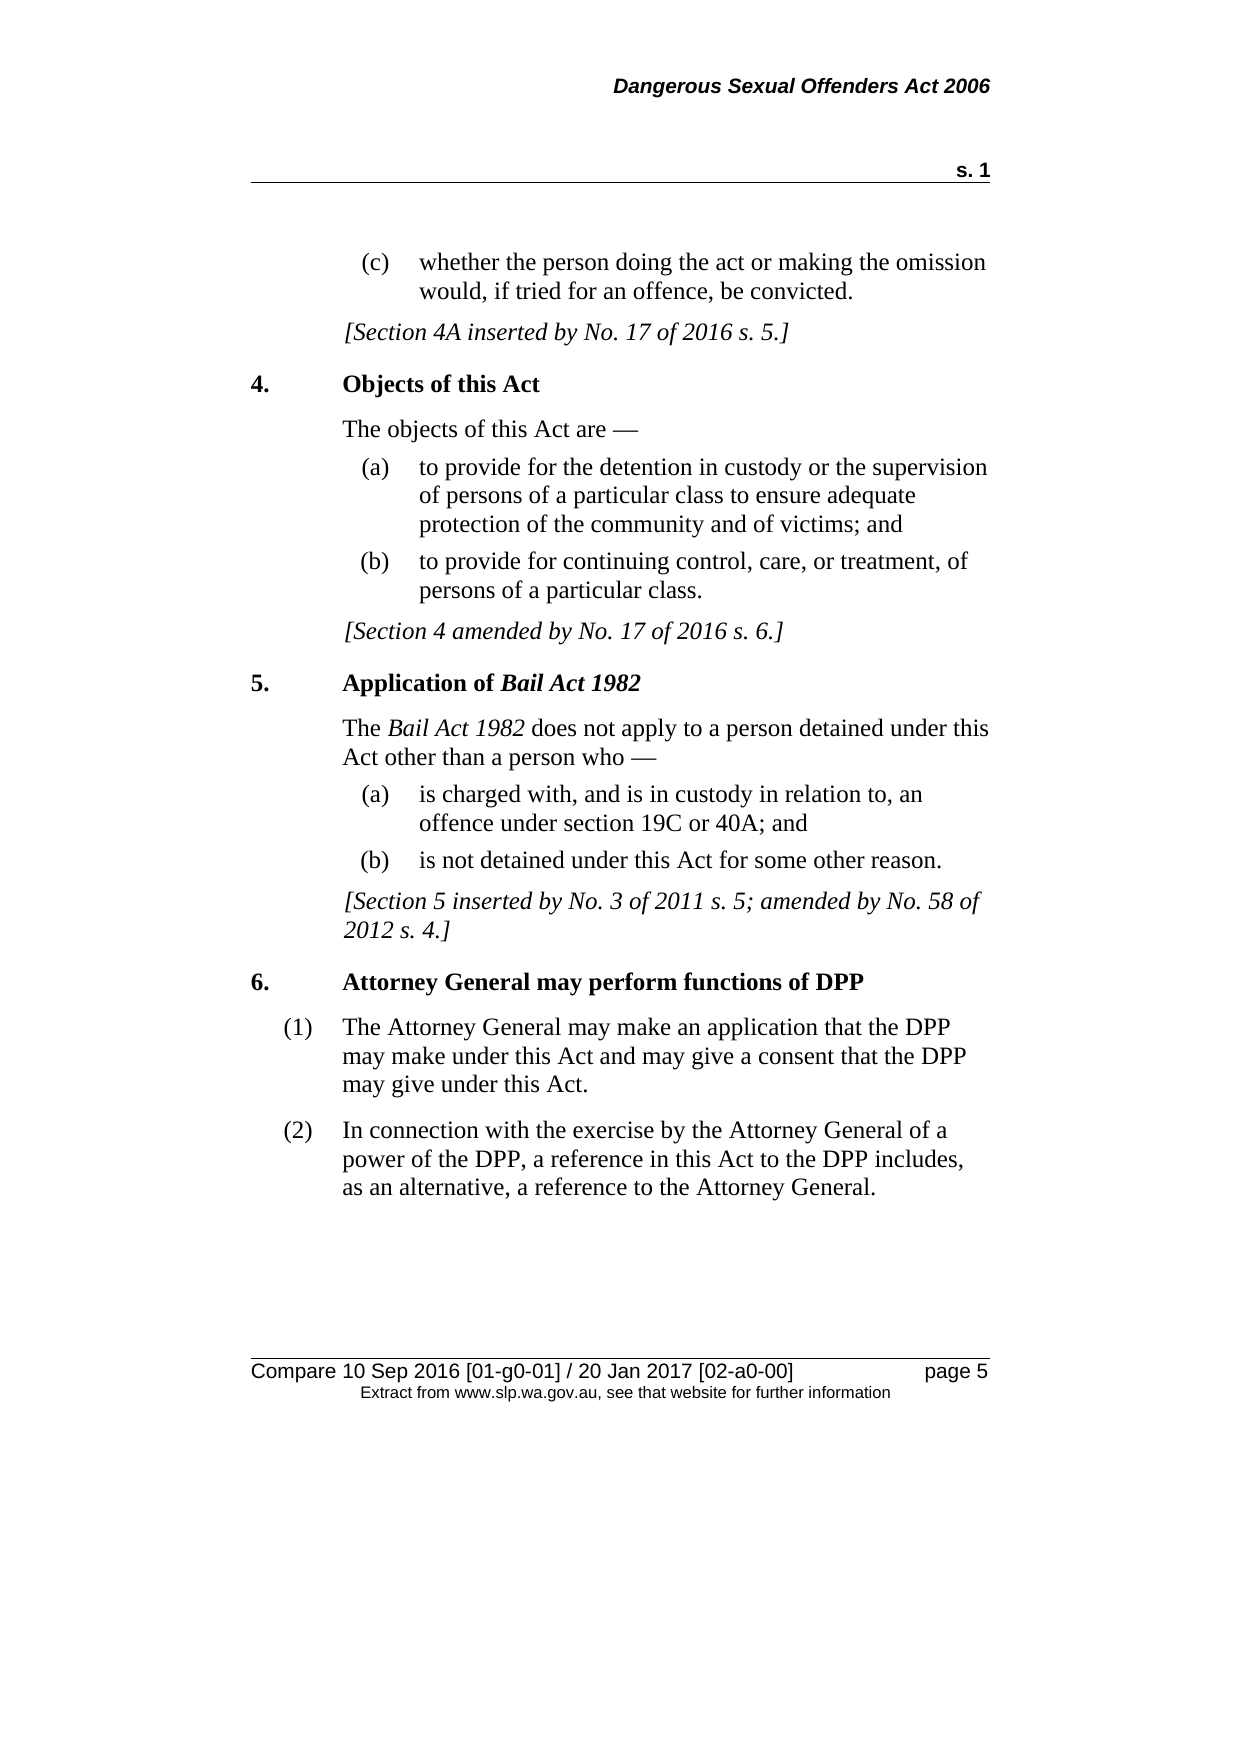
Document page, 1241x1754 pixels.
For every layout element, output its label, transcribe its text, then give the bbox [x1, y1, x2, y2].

subtitle 5. Application of Bail Act 1982 [251, 668, 990, 697]
text (b) is not detained under this Act for some other reason. [251, 845, 990, 874]
text (1) The Attorney General may make an application that the DPP may make under this Act and may give a consent that the DPP may give under this Act. [251, 1012, 990, 1098]
subtitle 4. Objects of this Act [251, 369, 990, 398]
subtitle 6. Attorney General may perform functions of DPP [251, 967, 990, 995]
text (a) to provide for the detention in custody or the supervision of persons of a particular class to ensure adequate protection of the community and of victims; and [251, 452, 990, 538]
text The objects of this Act are — [251, 414, 990, 443]
text The Bail Act 1982 does not apply to a person detained under this Act other than a person who — [251, 713, 990, 771]
text [Section 4A inserted by No. 17 of 2016 s. 5.] [251, 317, 990, 346]
text (b) to provide for continuing control, care, or treatment, of persons of a particular class. [251, 546, 990, 604]
text (c) whether the person doing the act or making the omission would, if tried for an offence, be convicted. [251, 247, 990, 305]
text [Section 5 inserted by No. 3 of 2011 s. 5; amended by No. 58 of 2012 s. 4.] [251, 886, 990, 944]
text (a) is charged with, and is in custody in relation to, an offence under section 19C or 40A; and [251, 779, 990, 837]
text (2) In connection with the exercise by the Attorney General of a power of the DPP, a reference in this Act to the DPP includes, as an alternative, a reference to the Attorney General. [251, 1115, 990, 1201]
text [Section 4 amended by No. 17 of 2016 s. 6.] [251, 616, 990, 645]
